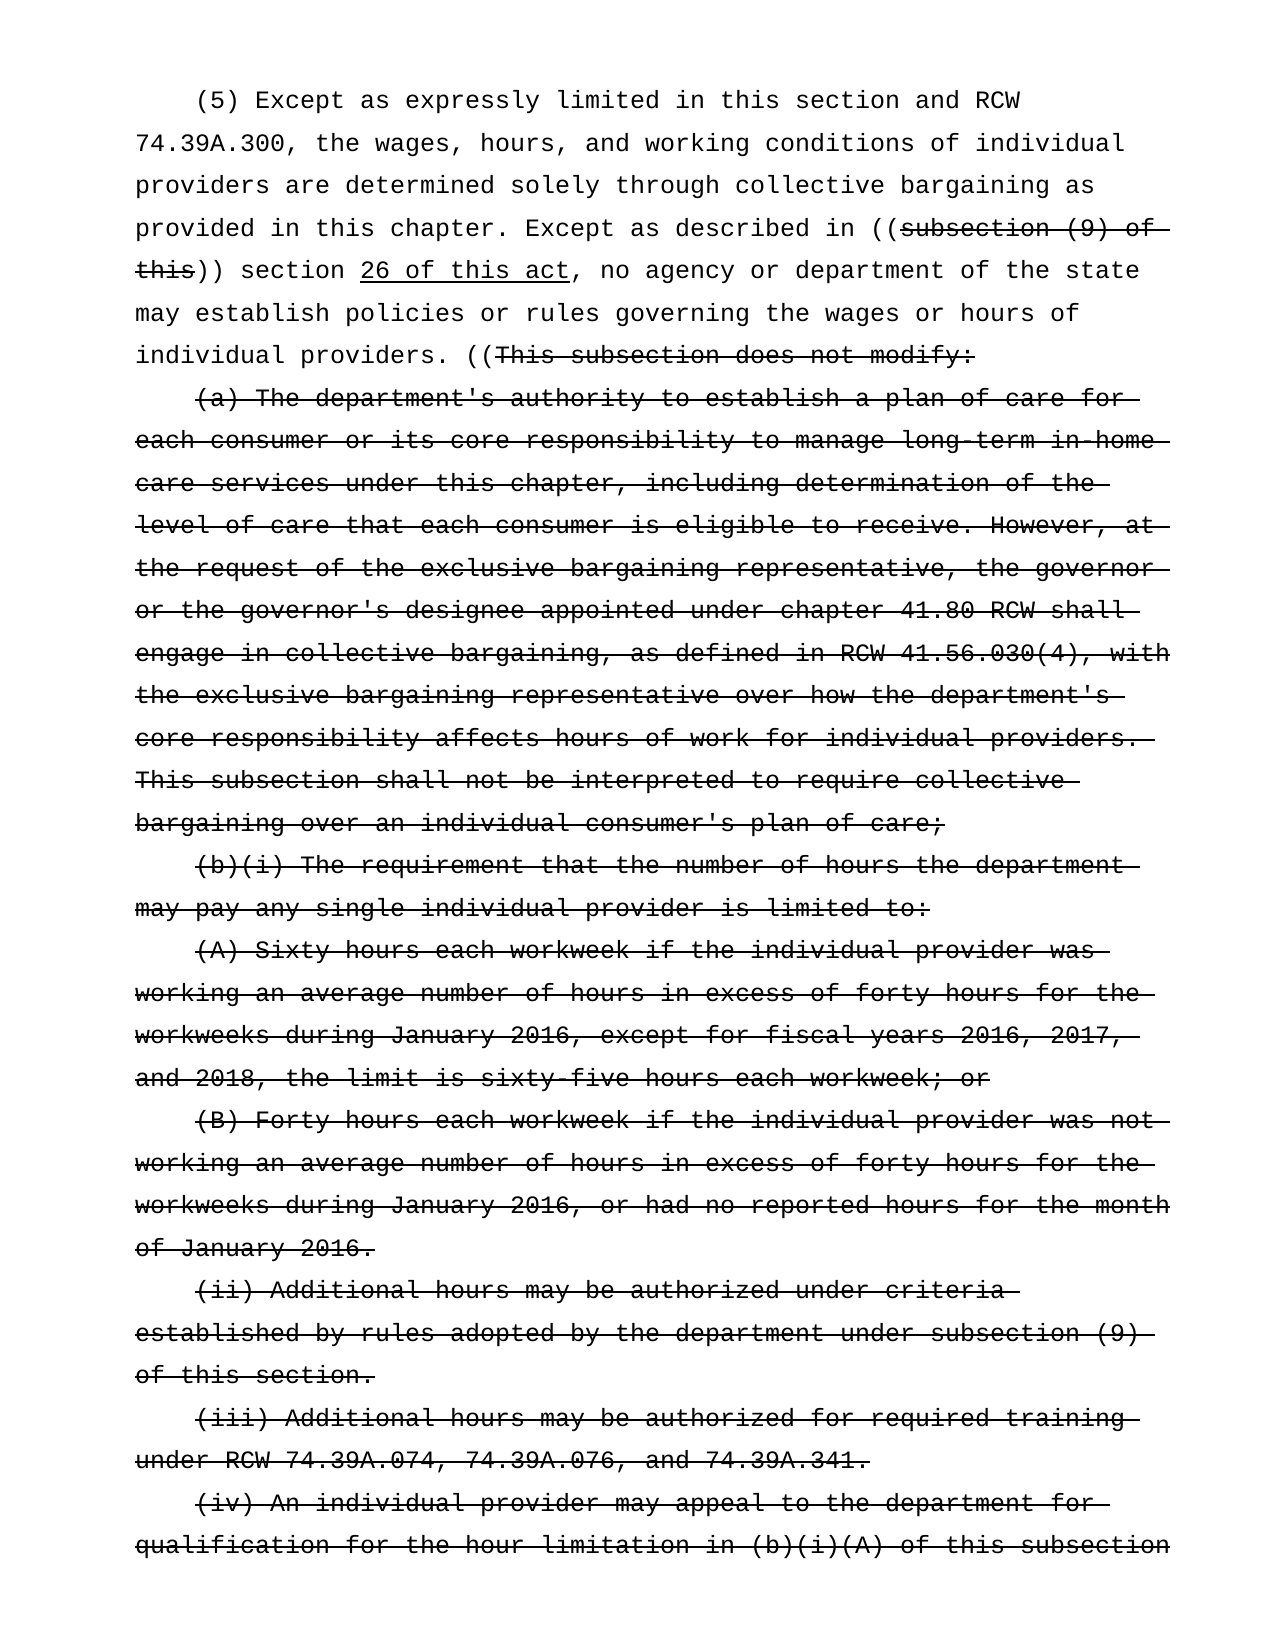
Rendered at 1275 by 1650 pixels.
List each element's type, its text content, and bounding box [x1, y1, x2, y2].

text (b)(i) The requirement that the number of hours the department may pay any single individual provider is limited to: [135, 840, 1170, 925]
text (B) Forty hours each workweek if the individual provider was not working an average number of hours in excess of forty hours for the workweeks during January 2016, or had no reported hours for the month of January 2016. [135, 1095, 1170, 1206]
text (a) The department's authority to establish a plan of care for each consumer or its core responsibility to manage long-term in-home care services under this chapter, including determination of the level of care that each consumer is eligible to receive. However, at the request of the exclusive bargaining representative, the governor or the governor's designee appointed under chapter 41.80 RCW shall engage in collective bargaining, as defined in RCW 41.56.030(4), with the exclusive bargaining representative over how the department's core responsibility affects hours of work for individual providers. This subsection shall not be interpreted to require collective bargaining over an individual consumer's plan of care; [135, 443, 1170, 526]
text (B) Forty hours each workweek if the individual provider was not working an average number of hours in excess of forty hours for the workweeks during January 2016, or had no reported hours for the month of January 2016. [135, 1208, 1170, 1265]
text (a) The department's authority to establish a plan of care for each consumer or its core responsibility to manage long-term in-home care services under this chapter, including determination of the level of care that each consumer is eligible to receive. However, at the request of the exclusive bargaining representative, the governor or the governor's designee appointed under chapter 41.80 RCW shall engage in collective bargaining, as defined in RCW 41.56.030(4), with the exclusive bargaining representative over how the department's core responsibility affects hours of work for individual providers. This subsection shall not be interpreted to require collective bargaining over an individual consumer's plan of care; [135, 656, 1170, 840]
text (ii) Additional hours may be authorized under criteria established by rules adopted by the department under subsection (9) of this section. [135, 1265, 1170, 1392]
text (iii) Additional hours may be authorized for required training under RCW 74.39A.074, 74.39A.076, and 74.39A.341. [135, 1392, 1170, 1477]
text (a) The department's authority to establish a plan of care for each consumer or its core responsibility to manage long-term in-home care services under this chapter, including determination of the level of care that each consumer is eligible to receive. However, at the request of the exclusive bargaining representative, the governor or the governor's designee appointed under chapter 41.80 RCW shall engage in collective bargaining, as defined in RCW 41.56.030(4), with the exclusive bargaining representative over how the department's core responsibility affects hours of work for individual providers. This subsection shall not be interpreted to require collective bargaining over an individual consumer's plan of care; [135, 372, 1170, 441]
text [135, 1548, 1170, 1562]
text (a) The department's authority to establish a plan of care for each consumer or its core responsibility to manage long-term in-home care services under this chapter, including determination of the level of care that each consumer is eligible to receive. However, at the request of the exclusive bargaining representative, the governor or the governor's designee appointed under chapter 41.80 RCW shall engage in collective bargaining, as defined in RCW 41.56.030(4), with the exclusive bargaining representative over how the department's core responsibility affects hours of work for individual providers. This subsection shall not be interpreted to require collective bargaining over an individual consumer's plan of care; [135, 571, 1170, 654]
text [135, 1477, 1170, 1546]
text (5) Except as expressly limited in this section and RCW 74.39A.300, the wages, hours, and working conditions of individual providers are determined solely through collective bargaining as provided in this chapter. Except as described in ((subsection (9) of this)) section 26 of this act, no agency or department of the state may establish policies or rules governing the wages or hours of individual providers. ((This subsection does not modify: [135, 75, 1170, 372]
text (A) Sixty hours each workweek if the individual provider was working an average number of hours in excess of forty hours for the workweeks during January 2016, except for fiscal years 2016, 2017, and 2018, the limit is sixty-five hours each workweek; or [135, 925, 1170, 1095]
